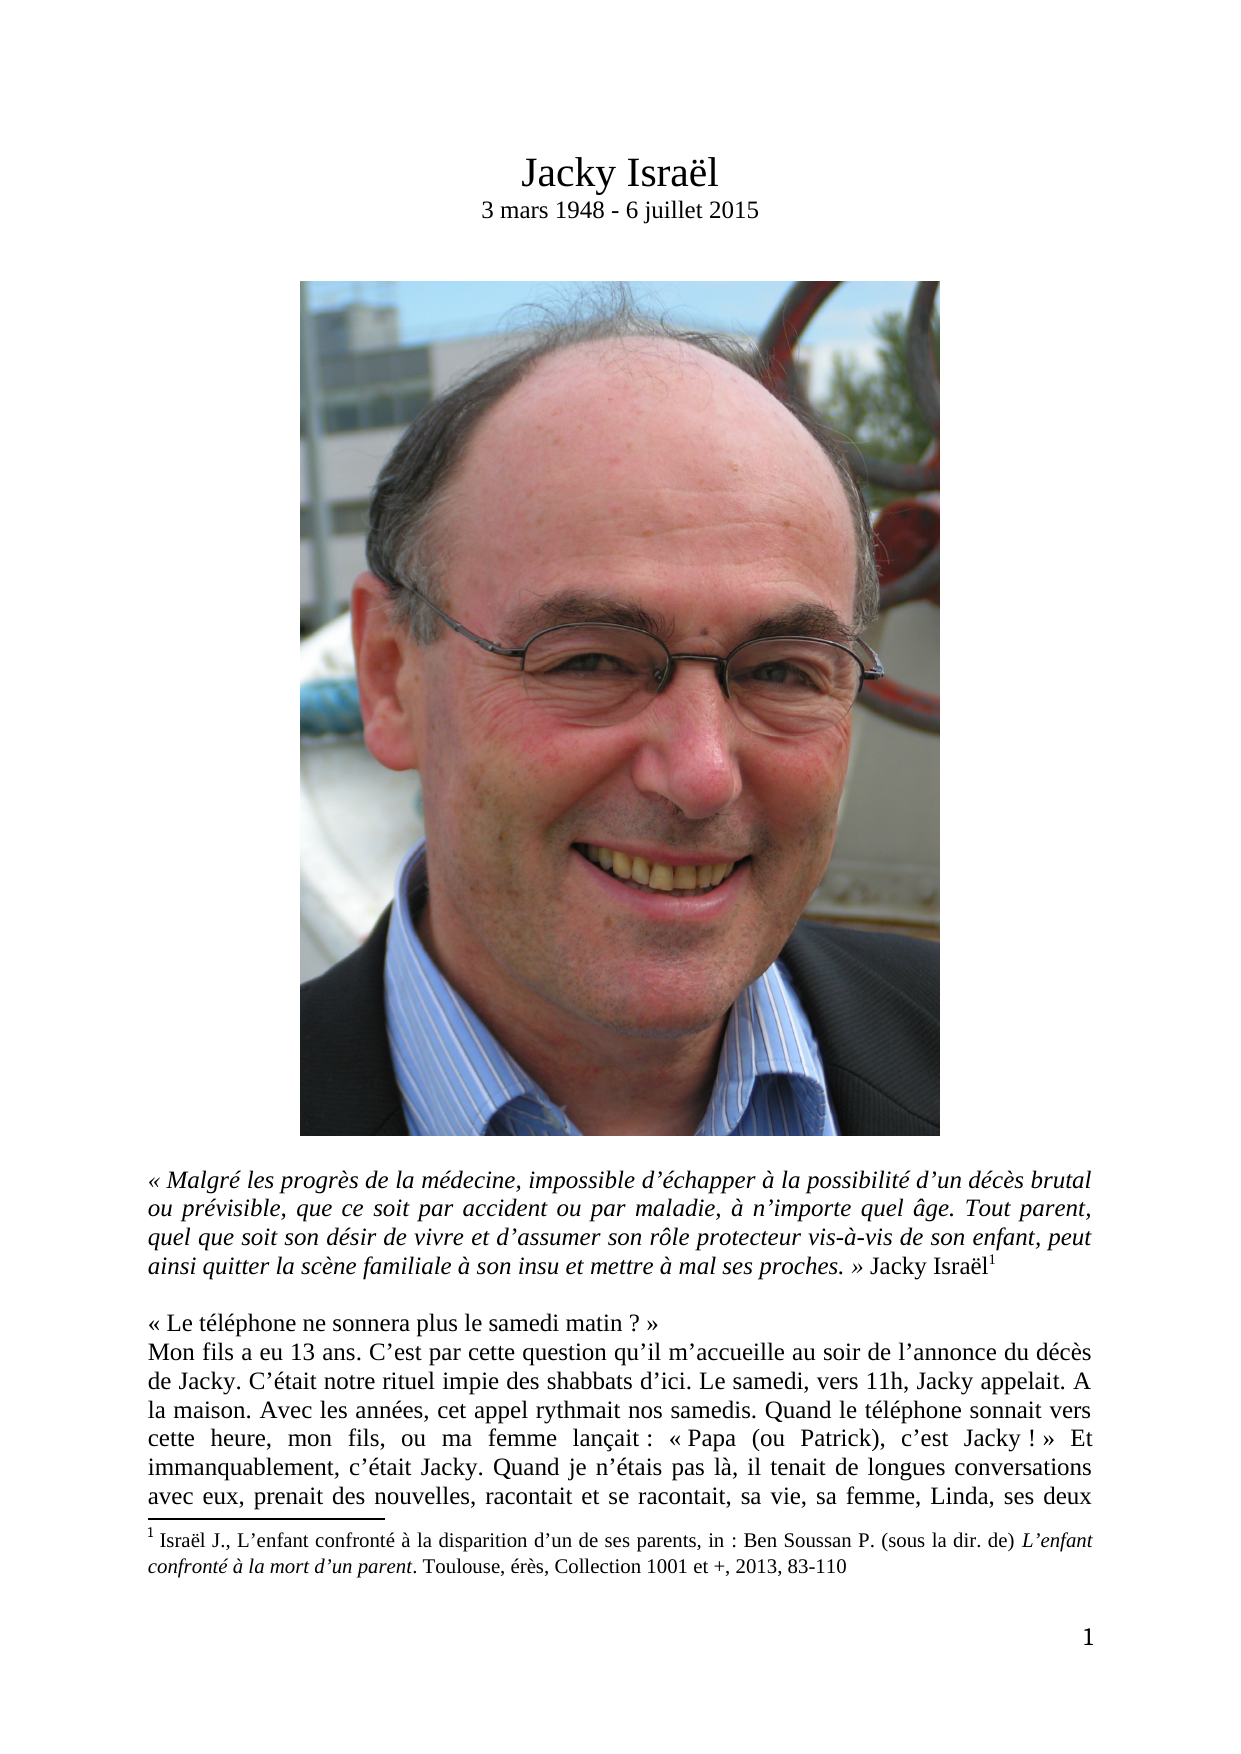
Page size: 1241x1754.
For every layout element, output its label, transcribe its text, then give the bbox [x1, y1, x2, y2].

text « Le téléphone ne sonnera plus le samedi matin ? » [148, 1308, 1093, 1337]
picture [300, 281, 940, 1136]
text « Malgré les progrès de la médecine, impossible d’échapper à la possibilité d’un décès brutal ou prévisible, que ce soit par accident ou par maladie, à n’importe quel âge. Tout parent, quel que soit son désir de vivre et d’assumer son rôle protecteur vis-à-vis de son enfant, peut ainsi quitter la scène familiale à son insu et mettre à mal ses proches. » Jacky Israël [148, 1165, 1093, 1280]
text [148, 1337, 1093, 1510]
text Jacky Israël [148, 148, 1093, 196]
text 3 mars 1948 - 6 juillet 2015 [148, 196, 1093, 224]
